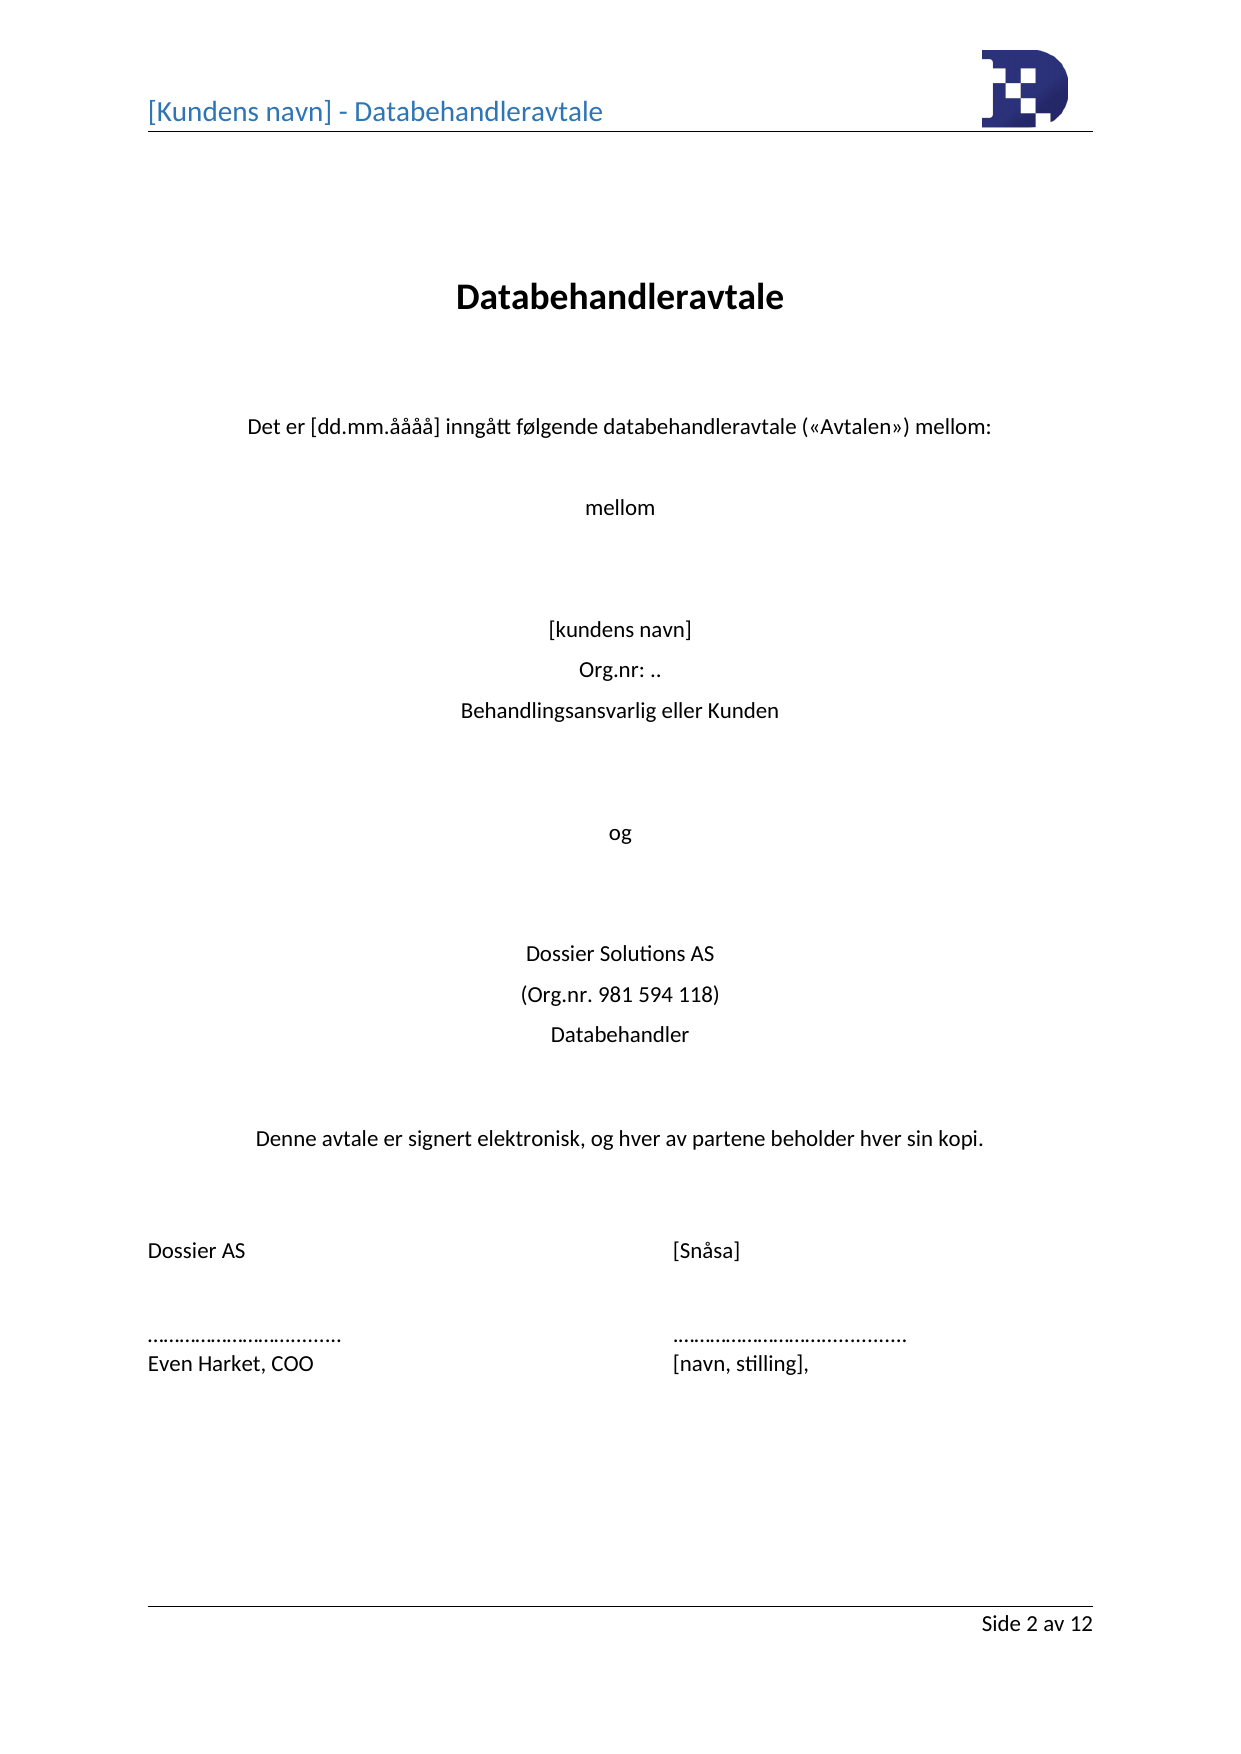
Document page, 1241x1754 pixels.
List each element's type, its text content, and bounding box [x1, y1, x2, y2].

text ………………………......... .………………………............... [148, 1321, 1093, 1349]
text Databehandler [148, 1020, 1093, 1048]
text Even Harket, COO [navn, stilling], [148, 1349, 1093, 1405]
text og [148, 818, 1093, 846]
text Det er [dd.mm.åååå] inngått følgende databehandleravtale («Avtalen») mellom: [148, 412, 1093, 440]
text Dossier AS [Snåsa] [148, 1237, 1093, 1264]
text Dossier Solutions AS [148, 939, 1093, 967]
text mellom [148, 493, 1093, 521]
text [kundens navn] [148, 615, 1093, 643]
text (Org.nr. 981 594 118) [148, 980, 1093, 1008]
text Org.nr: .. [148, 656, 1093, 683]
text Denne avtale er signert elektronisk, og hver av partene beholder hver sin kopi. [148, 1124, 1093, 1152]
picture [982, 50, 1068, 128]
text Behandlingsansvarlig eller Kunden [148, 696, 1093, 724]
text Databehandleravtale [148, 273, 1093, 319]
